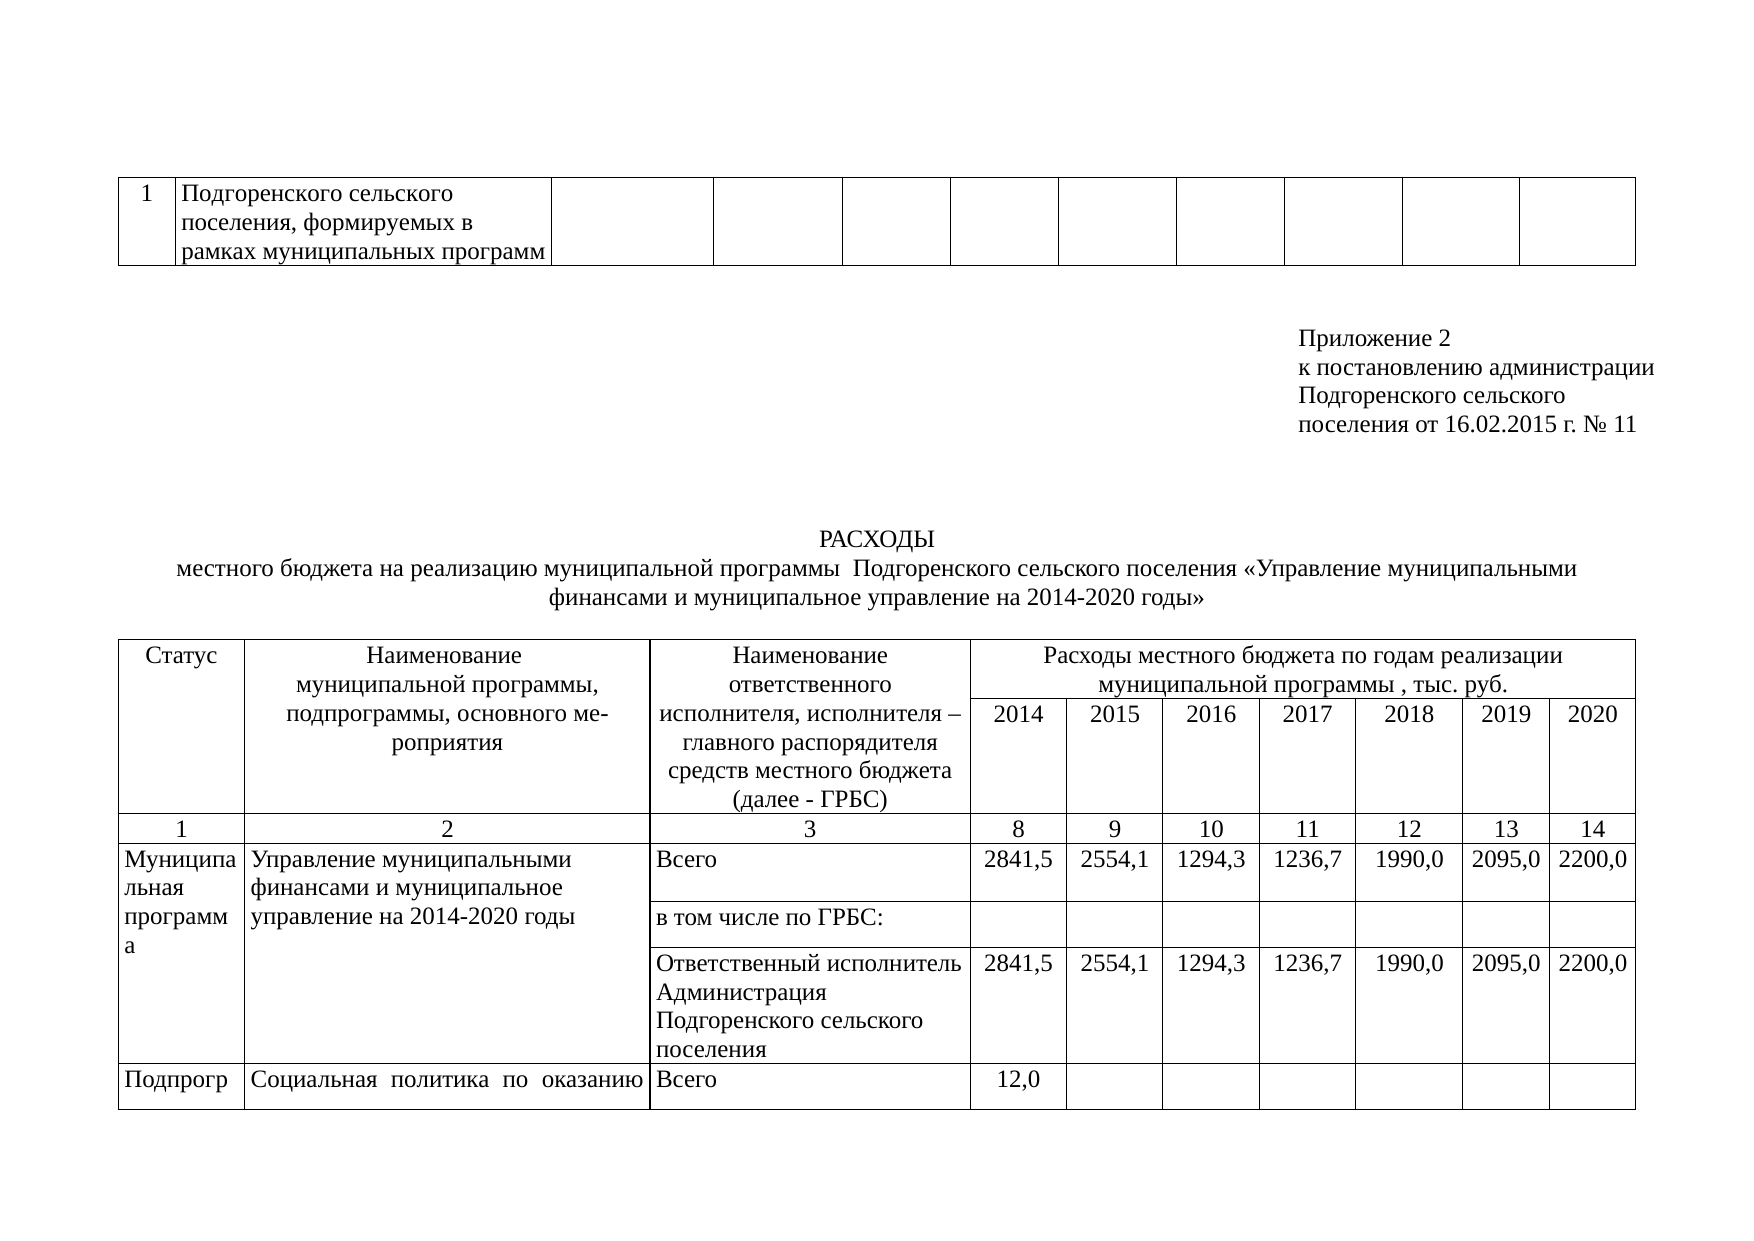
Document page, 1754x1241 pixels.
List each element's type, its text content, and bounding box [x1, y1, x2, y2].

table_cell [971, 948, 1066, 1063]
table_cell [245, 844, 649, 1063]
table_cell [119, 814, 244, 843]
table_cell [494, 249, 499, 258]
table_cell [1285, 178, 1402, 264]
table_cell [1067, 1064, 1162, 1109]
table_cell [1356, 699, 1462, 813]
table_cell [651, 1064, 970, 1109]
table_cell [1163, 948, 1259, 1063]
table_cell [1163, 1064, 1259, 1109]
text местного бюджета на реализацию муниципальной программы Подгоренского сельского поселения «Управление муниципальными финансами и муниципальное управление на 2014-2020 годы» [118, 553, 1636, 611]
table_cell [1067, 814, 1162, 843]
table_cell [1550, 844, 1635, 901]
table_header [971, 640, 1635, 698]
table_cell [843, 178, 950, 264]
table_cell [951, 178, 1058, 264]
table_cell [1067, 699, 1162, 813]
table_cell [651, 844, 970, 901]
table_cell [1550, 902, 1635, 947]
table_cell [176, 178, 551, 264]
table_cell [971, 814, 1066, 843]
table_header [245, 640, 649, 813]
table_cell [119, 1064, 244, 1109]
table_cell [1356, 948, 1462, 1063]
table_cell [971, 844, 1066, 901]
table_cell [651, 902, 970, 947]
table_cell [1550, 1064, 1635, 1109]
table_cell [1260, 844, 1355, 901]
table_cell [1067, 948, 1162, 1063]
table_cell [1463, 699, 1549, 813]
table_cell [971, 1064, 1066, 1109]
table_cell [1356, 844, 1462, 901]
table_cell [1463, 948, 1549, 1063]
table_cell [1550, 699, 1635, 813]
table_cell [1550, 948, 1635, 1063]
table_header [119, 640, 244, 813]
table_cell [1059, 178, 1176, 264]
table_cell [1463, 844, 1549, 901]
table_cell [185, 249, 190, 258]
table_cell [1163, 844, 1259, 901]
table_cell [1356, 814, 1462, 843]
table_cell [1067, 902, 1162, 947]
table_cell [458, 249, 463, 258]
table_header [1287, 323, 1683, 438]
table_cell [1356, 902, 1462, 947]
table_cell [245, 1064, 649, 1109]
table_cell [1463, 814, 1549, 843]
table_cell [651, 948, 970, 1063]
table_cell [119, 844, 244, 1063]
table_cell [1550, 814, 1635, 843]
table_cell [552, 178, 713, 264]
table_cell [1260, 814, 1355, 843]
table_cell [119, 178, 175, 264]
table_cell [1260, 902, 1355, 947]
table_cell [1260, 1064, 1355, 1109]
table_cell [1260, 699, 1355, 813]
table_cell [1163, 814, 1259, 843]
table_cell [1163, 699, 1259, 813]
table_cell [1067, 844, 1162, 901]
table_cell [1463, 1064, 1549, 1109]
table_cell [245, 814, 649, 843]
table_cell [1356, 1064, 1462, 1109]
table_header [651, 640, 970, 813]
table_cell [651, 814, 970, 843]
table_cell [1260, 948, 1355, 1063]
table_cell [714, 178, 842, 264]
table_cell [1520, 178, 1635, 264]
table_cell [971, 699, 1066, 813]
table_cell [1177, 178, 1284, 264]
text РАСХОДЫ [118, 524, 1636, 553]
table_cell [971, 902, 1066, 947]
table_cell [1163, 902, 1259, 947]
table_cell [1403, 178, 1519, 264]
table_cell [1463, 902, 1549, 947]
